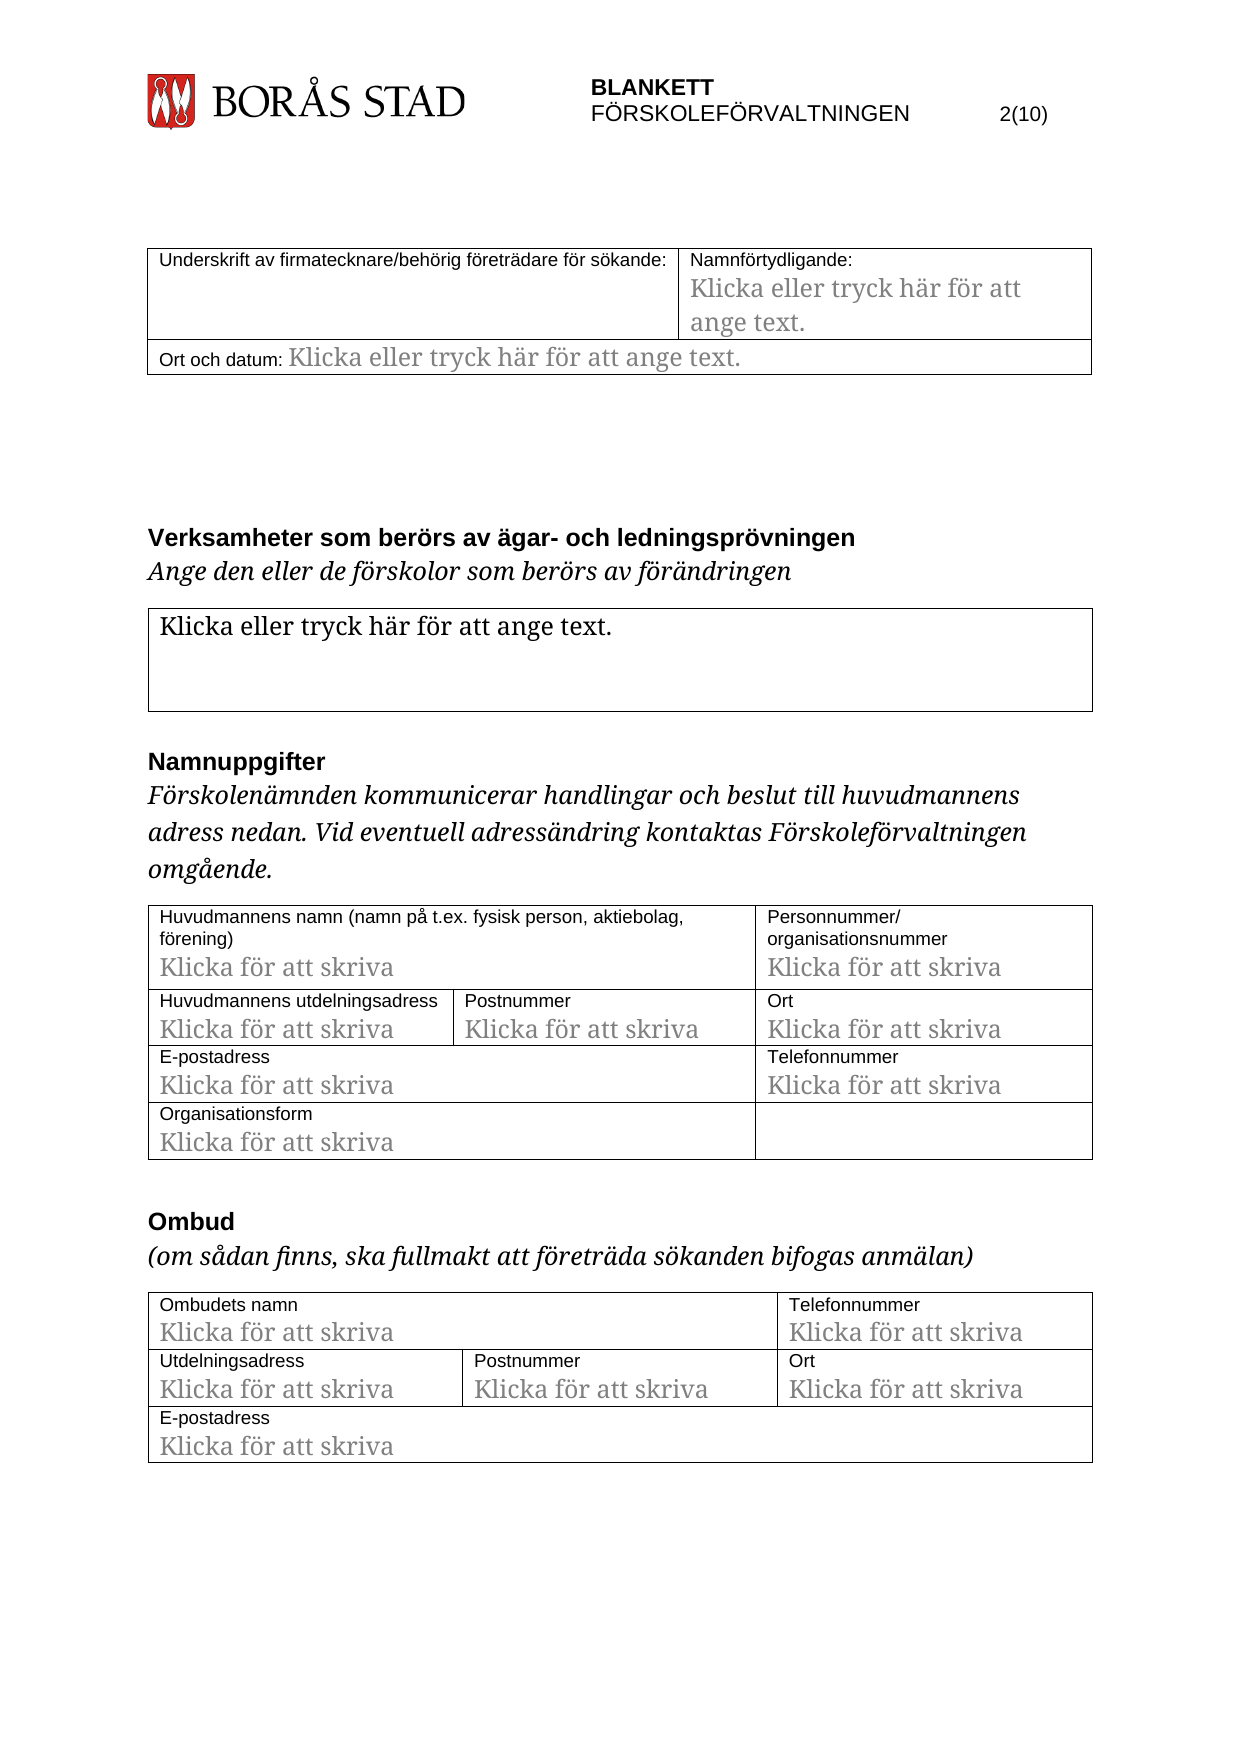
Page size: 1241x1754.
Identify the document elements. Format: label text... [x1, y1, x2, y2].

table_cell Postnummer [463, 1350, 777, 1406]
table_cell Postnummer [454, 990, 755, 1045]
table_header Telefonnummer [778, 1293, 1092, 1349]
table_cell E-postadress [149, 1046, 755, 1102]
table_header Ombudets namn [149, 1293, 777, 1349]
table_cell Telefonnummer [756, 1046, 1092, 1102]
table_cell Ort [756, 990, 1092, 1045]
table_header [148, 249, 678, 339]
text Ange den eller de förskolor som berörs av förändringen [148, 554, 1093, 588]
table_header [149, 609, 1092, 711]
table_header Huvudmannens namn (namn på t.ex. fysisk person, aktiebolag, förening) [149, 906, 755, 989]
table_cell Huvudmannens utdelningsadress [149, 990, 453, 1045]
table_cell Utdelningsadress [149, 1350, 462, 1406]
table_cell Ort [778, 1350, 1092, 1406]
table_header Personnummer/organisationsnummer [756, 906, 1092, 989]
subtitle Namnuppgifter [148, 716, 1093, 776]
table_cell [756, 1103, 1092, 1159]
table_cell E-postadress [149, 1407, 1092, 1462]
table_cell Organisationsform [149, 1103, 755, 1159]
text Förskolenämnden kommunicerar handlingar och beslut till huvudmannens adress nedan. Vid eventuell adressändring kontaktas Förskoleförvaltningen omgående. [148, 778, 1093, 886]
text Ombud (om sådan finns, ska fullmakt att företräda sökanden bifogas anmälan) [148, 1207, 1093, 1273]
picture [147, 74, 465, 130]
table_cell Ort och datum: [148, 340, 1091, 374]
table_header Namnförtydligande: [679, 249, 1091, 339]
subtitle Verksamheter som berörs av ägar- och ledningsprövningen [148, 523, 1093, 552]
